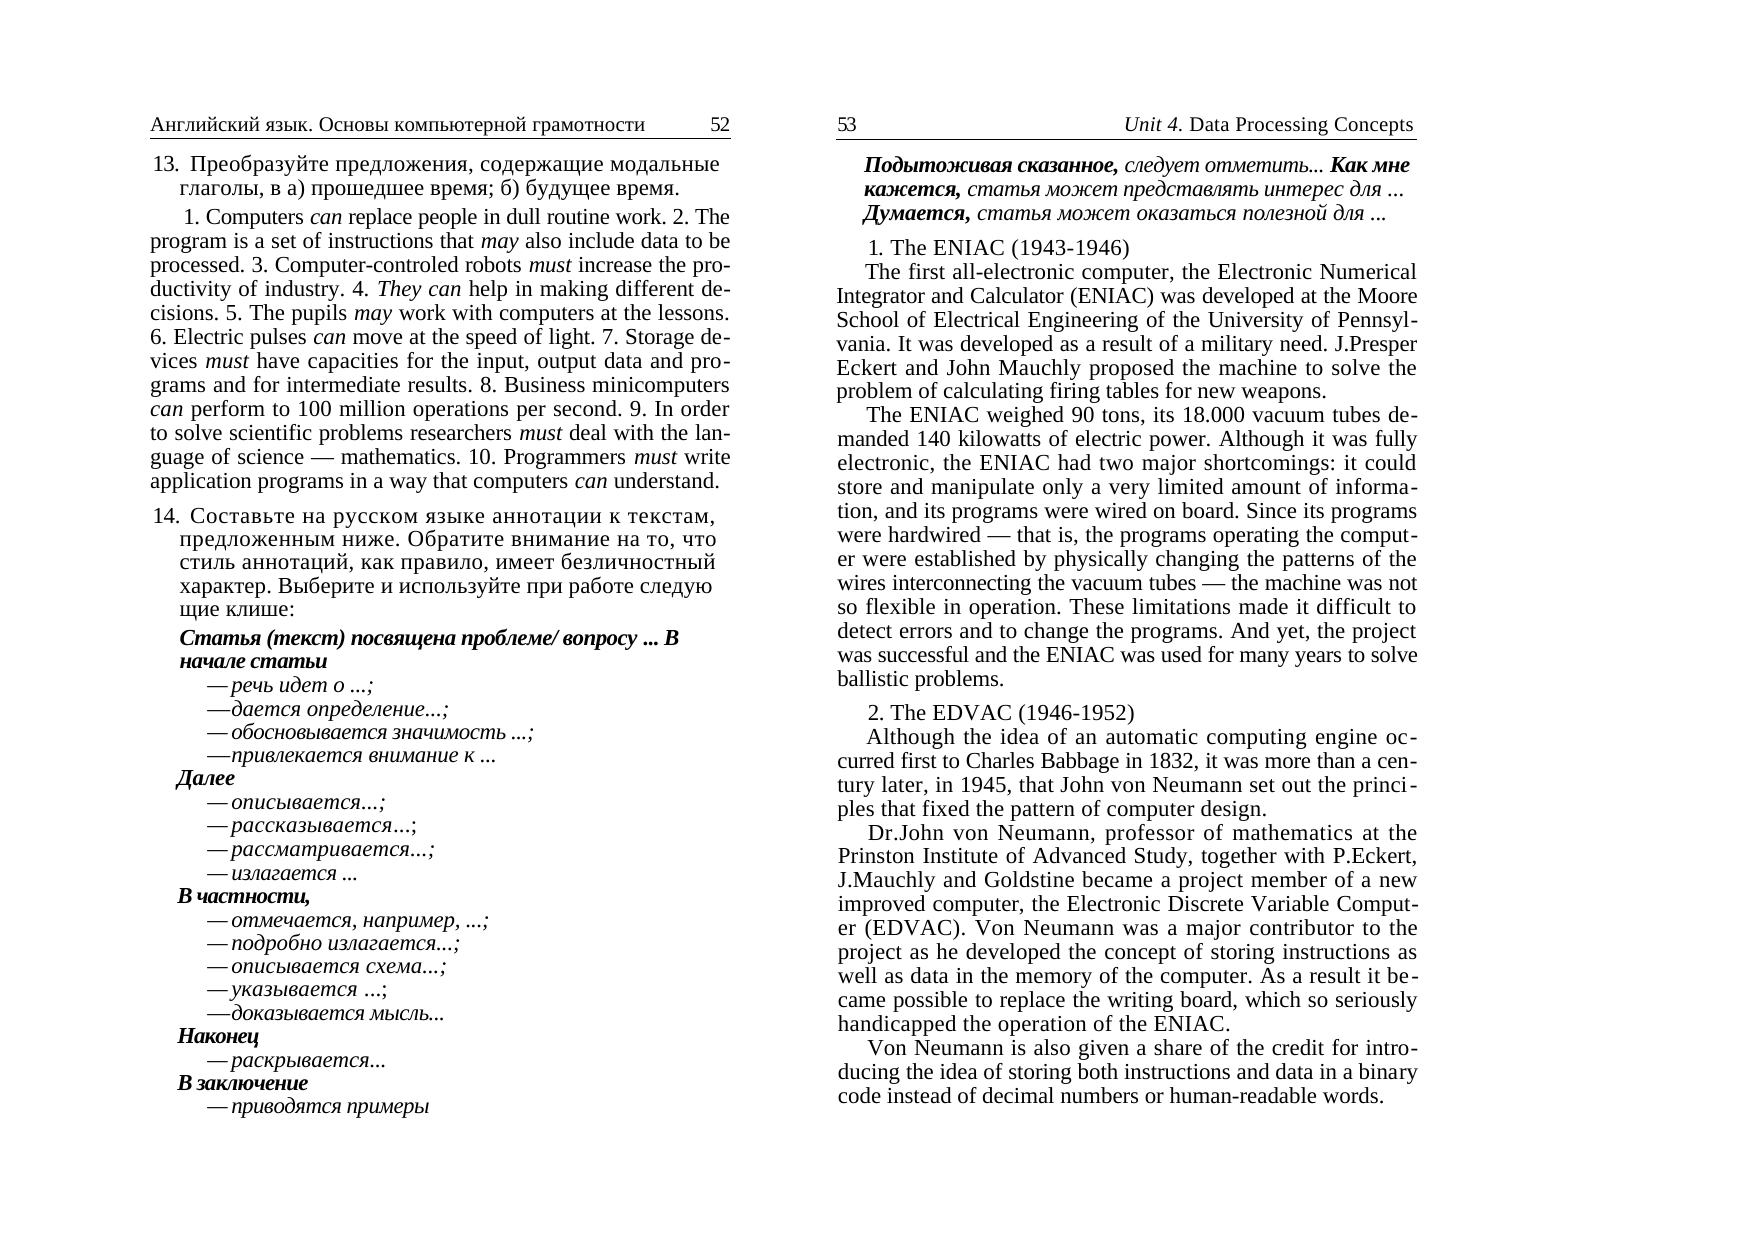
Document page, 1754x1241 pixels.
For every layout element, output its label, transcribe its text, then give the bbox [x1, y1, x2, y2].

list рассматривается...; [207, 838, 731, 861]
text 2. The EDVAC (1946-1952) [868, 701, 1419, 725]
list обосновывается значимость ...; [207, 721, 731, 744]
text Von Neumann is also given a share of the credit for introducing the idea of storing both instructions and data in a binary code instead of decimal numbers or human-readable words. [838, 1036, 1418, 1108]
list указывается ...; [207, 978, 731, 1002]
list приводятся примеры [207, 1095, 731, 1118]
text Подытоживая сказанное, следует отметить... Как мне кажется, статья может представлять интерес для ... Думается, статья может оказаться полезной для ... [864, 153, 1419, 225]
list доказывается мысль... Наконец [177, 1002, 491, 1048]
text 13. Преобразуйте предложения, содержащие модальные глаголы, в а) прошедшее время; б) будущее время. [152, 152, 731, 200]
list описывается...; [207, 791, 731, 814]
list описывается схема...; [207, 955, 731, 978]
list подробно излагается...; [207, 932, 731, 955]
text 53 Unit 4. Data Processing Concepts [837, 112, 1419, 136]
text Английский язык. Основы компьютерной грамотности 52 [150, 112, 731, 136]
list отмечается, например, ...; [207, 909, 731, 932]
text Dr.John von Neumann, professor of mathematics at the Prinston Institute of Advanced Study, together with P.Eckert, J.Mauchly and Goldstine became a project member of a new improved computer, the Electronic Discrete Variable Computer (EDVAC). Von Neumann was a major contributor to the project as he developed the concept of storing instructions as well as data in the memory of the computer. As a result it became possible to replace the writing board, which so seriously handicapped the operation of the ENIAC. [838, 821, 1419, 1036]
text 14. Составьте на русском языке аннотации к текстам, предложенным ниже. Обратите внимание на то, что стиль аннотаций, как правило, имеет безличностный характер. Выберите и используйте при работе следую щие клише: [152, 505, 731, 621]
text The ENIAC weighed 90 tons, its 18.000 vacuum tubes demanded 140 kilowatts of electric power. Although it was fully electronic, the ENIAC had two major shortcomings: it could store and manipulate only a very limited amount of information, and its programs were wired on board. Since its programs were hardwired — that is, the programs operating the computer were established by physically changing the patterns of the wires interconnecting the vacuum tubes — the machine was not so flexible in operation. These limitations made it difficult to detect errors and to change the programs. And yet, the project was successful and the ENIAC was used for many years to solve ballistic problems. [837, 404, 1418, 691]
list раскрывается... В заключение [177, 1049, 394, 1095]
text The first all-electronic computer, the Electronic Numerical Integrator and Calculator (ENIAC) was developed at the Moore School of Electrical Engineering of the University of Pennsylvania. It was developed as a result of a military need. J.Presper Eckert and John Mauchly proposed the machine to solve the problem of calculating firing tables for new weapons. [836, 260, 1418, 404]
text Although the idea of an automatic computing engine occurred first to Charles Babbage in 1832, it was more than a century later, in 1945, that John von Neumann set out the principles that fixed the pattern of computer design. [837, 725, 1417, 821]
list рассказывается...; [207, 814, 731, 837]
list привлекается внимание к ... Далее [177, 744, 539, 790]
text 1. Computers can replace people in dull routine work. 2. The program is a set of instructions that may also include data to be processed. 3. Computer-controled robots must increase the productivity of industry. 4. They can help in making different decisions. 5. The pupils may work with computers at the lessons. 6. Electric pulses can move at the speed of light. 7. Storage devices must have capacities for the input, output data and programs and for intermediate results. 8. Business minicomputers can perform to 100 million operations per second. 9. In order to solve scientific problems researchers must deal with the language of science — mathematics. 10. Programmers must write application programs in a way that computers can understand. [150, 205, 731, 493]
list излагается ... В частности, [177, 861, 394, 908]
list дается определение...; [207, 697, 731, 721]
list речь идет о ...; [207, 673, 731, 697]
text Статья (текст) посвящена проблеме/ вопросу ... В начале статьи [179, 627, 683, 673]
text 1. The ENIAC (1943-1946) [868, 236, 1419, 260]
